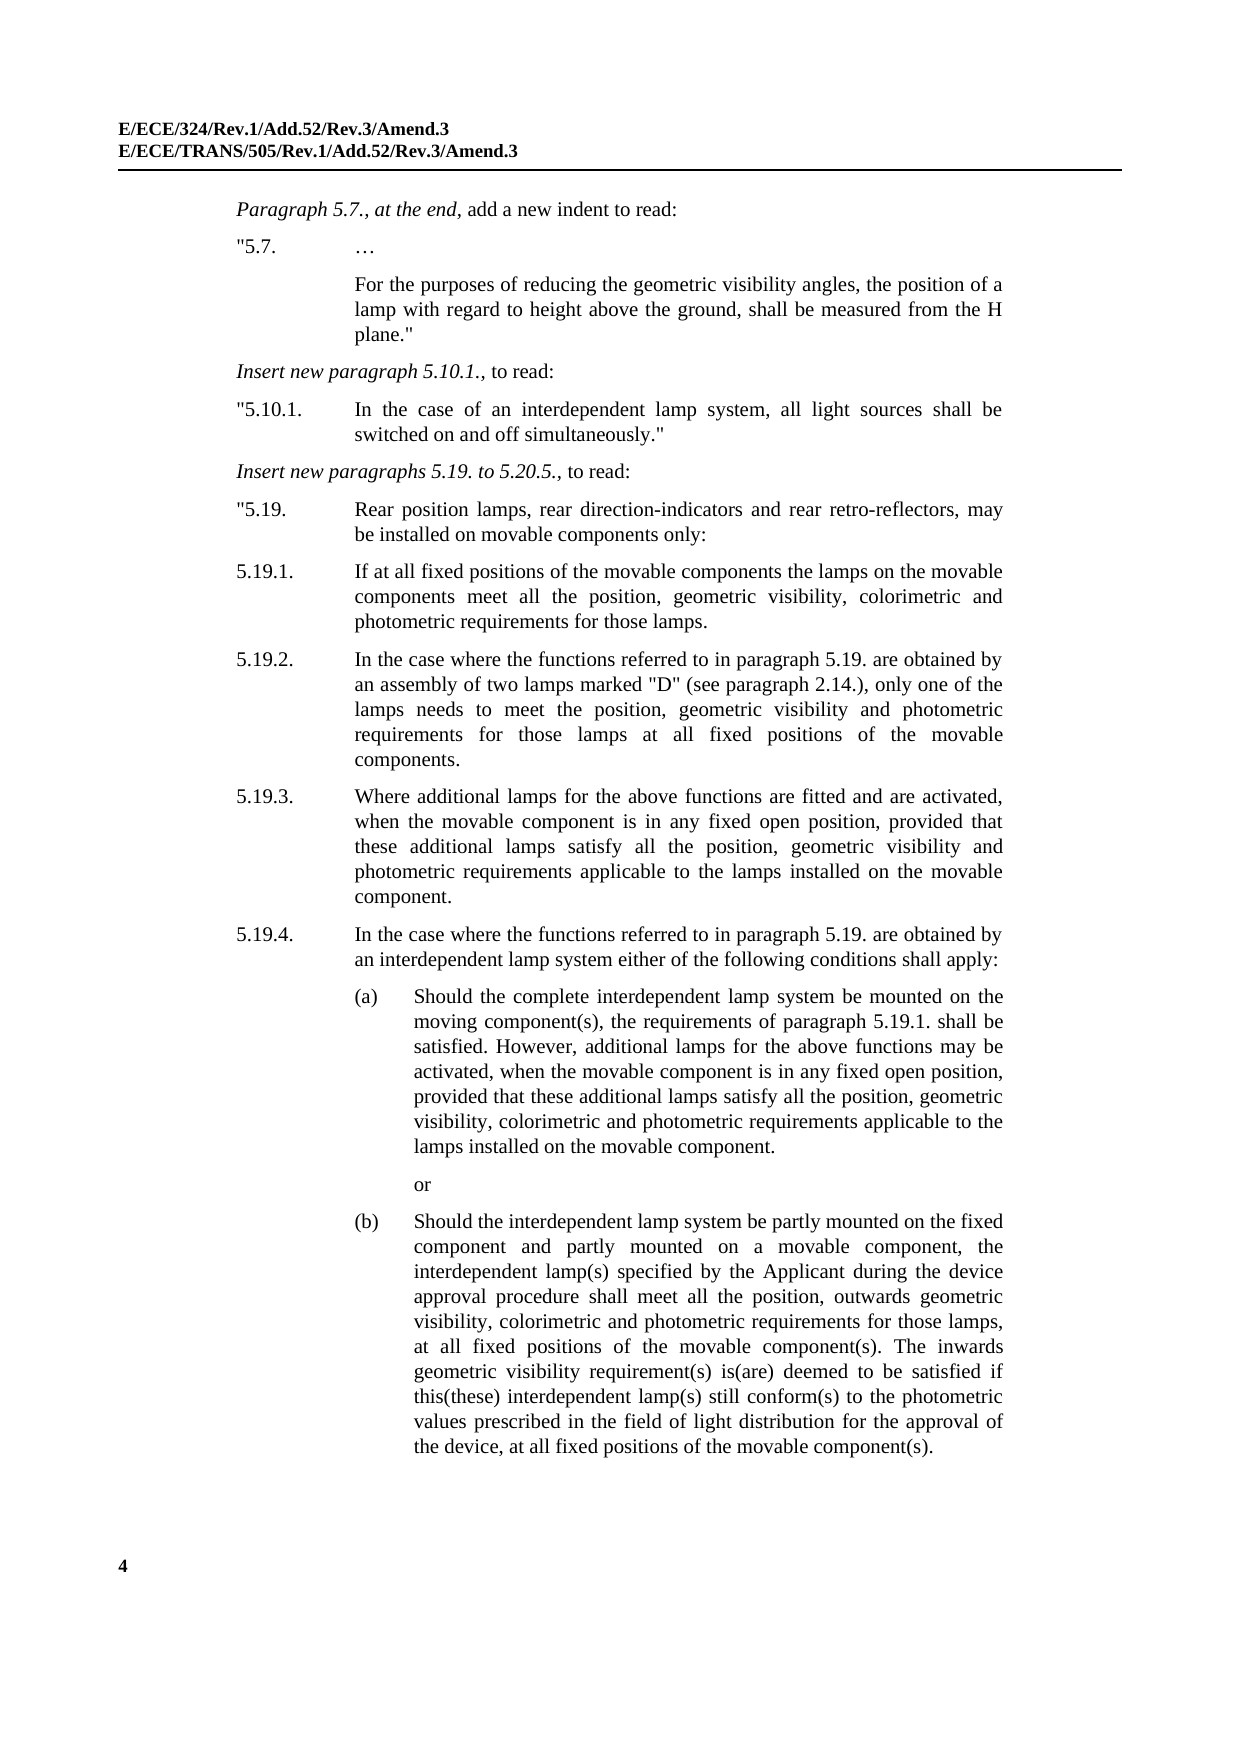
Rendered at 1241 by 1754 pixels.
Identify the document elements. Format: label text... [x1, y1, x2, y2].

text (a) Should the complete interdependent lamp system be mounted on the moving component(s), the requirements of paragraph 5.19.1. shall be satisfied. However, additional lamps for the above functions may be activated, when the movable component is in any fixed open position, provided that these additional lamps satisfy all the position, geometric visibility, colorimetric and photometric requirements applicable to the lamps installed on the movable component. [354, 983, 1004, 1158]
text 5.19.4. In the case where the functions referred to in paragraph 5.19. are obtained by an interdependent lamp system either of the following conditions shall apply: [236, 921, 1004, 971]
text 5.19.3. Where additional lamps for the above functions are fitted and are activated, when the movable component is in any fixed open position, provided that these additional lamps satisfy all the position, geometric visibility and photometric requirements applicable to the lamps installed on the movable component. [236, 783, 1004, 908]
text 5.19.1. If at all fixed positions of the movable components the lamps on the movable components meet all the position, geometric visibility, colorimetric and photometric requirements for those lamps. [236, 558, 1004, 633]
text "5.19. Rear position lamps, rear direction-indicators and rear retro-reflectors, may be installed on movable components only: [236, 496, 1004, 546]
text For the purposes of reducing the geometric visibility angles, the position of a lamp with regard to height above the ground, shall be measured from the H plane." [354, 271, 1004, 346]
text "5.7. … [236, 233, 1004, 258]
text 5.19.2. In the case where the functions referred to in paragraph 5.19. are obtained by an assembly of two lamps marked "D" (see paragraph 2.14.), only one of the lamps needs to meet the position, geometric visibility and photometric requirements for those lamps at all fixed positions of the movable components. [236, 646, 1004, 771]
text "5.10.1. In the case of an interdependent lamp system, all light sources shall be switched on and off simultaneously." [236, 396, 1004, 446]
text Insert new paragraphs 5.19. to 5.20.5., to read: [236, 458, 1004, 483]
text or [413, 1171, 1004, 1196]
text Insert new paragraph 5.10.1., to read: [236, 358, 1004, 383]
text Paragraph 5.7., at the end, add a new indent to read: [236, 196, 1004, 221]
text (b) Should the interdependent lamp system be partly mounted on the fixed component and partly mounted on a movable component, the interdependent lamp(s) specified by the Applicant during the device approval procedure shall meet all the position, outwards geometric visibility, colorimetric and photometric requirements for those lamps, at all fixed positions of the movable component(s). The inwards geometric visibility requirement(s) is(are) deemed to be satisfied if this(these) interdependent lamp(s) still conform(s) to the photometric values prescribed in the field of light distribution for the approval of the device, at all fixed positions of the movable component(s). [354, 1208, 1004, 1458]
